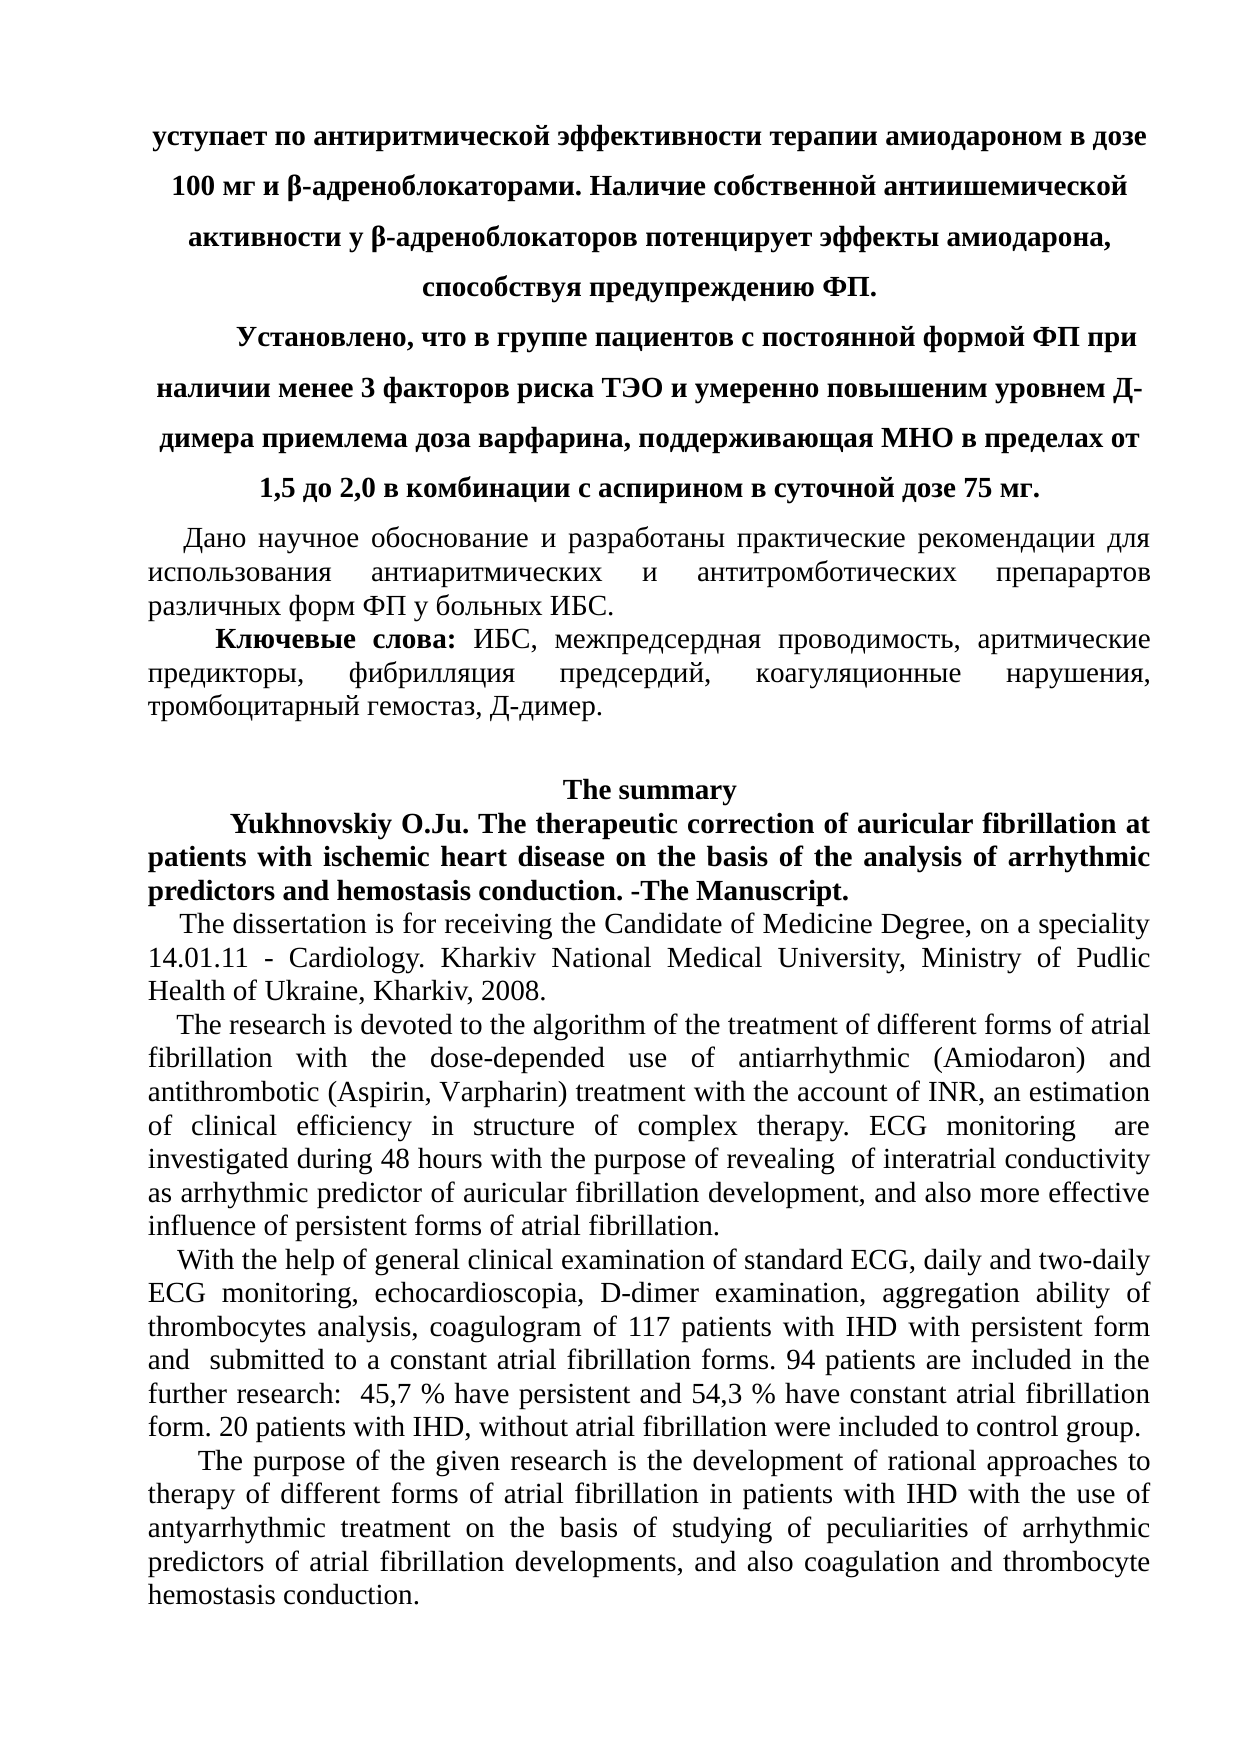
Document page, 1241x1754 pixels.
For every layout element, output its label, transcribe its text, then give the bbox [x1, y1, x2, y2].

text With the help of general clinical examination of standard ECG, daily and two-daily ECG monitoring, echocardioscopia, D-dimer examination, aggregation ability of thrombocytes analysis, coagulogram of 117 patients with IHD with persistent form and submitted to a constant atrial fibrillation forms. 94 patients are included in the further research: 45,7 % have persistent and 54,3 % have constant atrial fibrillation form. 20 patients with IHD, without atrial fibrillation were included to control group. [148, 1242, 1152, 1443]
text The purpose of the given research is the development of rational approaches to therapy of different forms of atrial fibrillation in patients with IHD with the use of antyarrhythmic treatment on the basis of studying of peculiarities of arrhythmic predictors of atrial fibrillation developments, and also coagulation and thrombocyte hemostasis conduction. [148, 1443, 1152, 1611]
text The dissertation is for receiving the Candidate of Medicine Degree, on a speciality 14.01.11 - Cardiology. Kharkiv National Medical University, Ministry of Pudlic Health of Ukraine, Kharkiv, 2008. [148, 906, 1152, 1007]
text Дано научное обоснование и разработаны практические рекомендации для использования антиаритмических и антитромботических препарартов различных форм ФП у больных ИБС. [148, 521, 1152, 621]
text Ключевые слова: ИБС, межпредсердная проводимость, аритмические предикторы, фибрилляция предсердий, коагуляционные нарушения, тромбоцитарный гемостаз, Д-димер. [148, 621, 1152, 722]
text Установлено, что в группе пациентов с постоянной формой ФП при наличии менее 3 факторов риска ТЭО и умеренно повышеним уровнем Д-димера приемлема доза варфарина, поддерживающая МНО в пределах от 1,5 до 2,0 в комбинации с аспирином в суточной дозе 75 мг. [148, 319, 1152, 504]
text The summary [148, 772, 1152, 806]
text Yukhnovskiy O.Ju. The therapeutic correction of auricular fibrillation at patients with ischemic heart disease on the basis of the analysis of arrhythmic predictors and hemostasis conduction. -The Manuscript. [148, 806, 1152, 906]
text The research is devoted to the algorithm of the treatment of different forms of atrial fibrillation with the dose-depended use of antiarrhythmic (Amiodaron) and antithrombotic (Aspirin, Vаrphаrin) treatment with the account of INR, an estimation of clinical efficiency in structure of complex therapy. ECG monitoring are investigated during 48 hours with the purpose of revealing of interatrial conductivity as arrhythmic predictor of auricular fibrillation development, and also more effective influence of persistent forms of atrial fibrillation. [148, 1007, 1152, 1242]
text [148, 118, 1152, 303]
